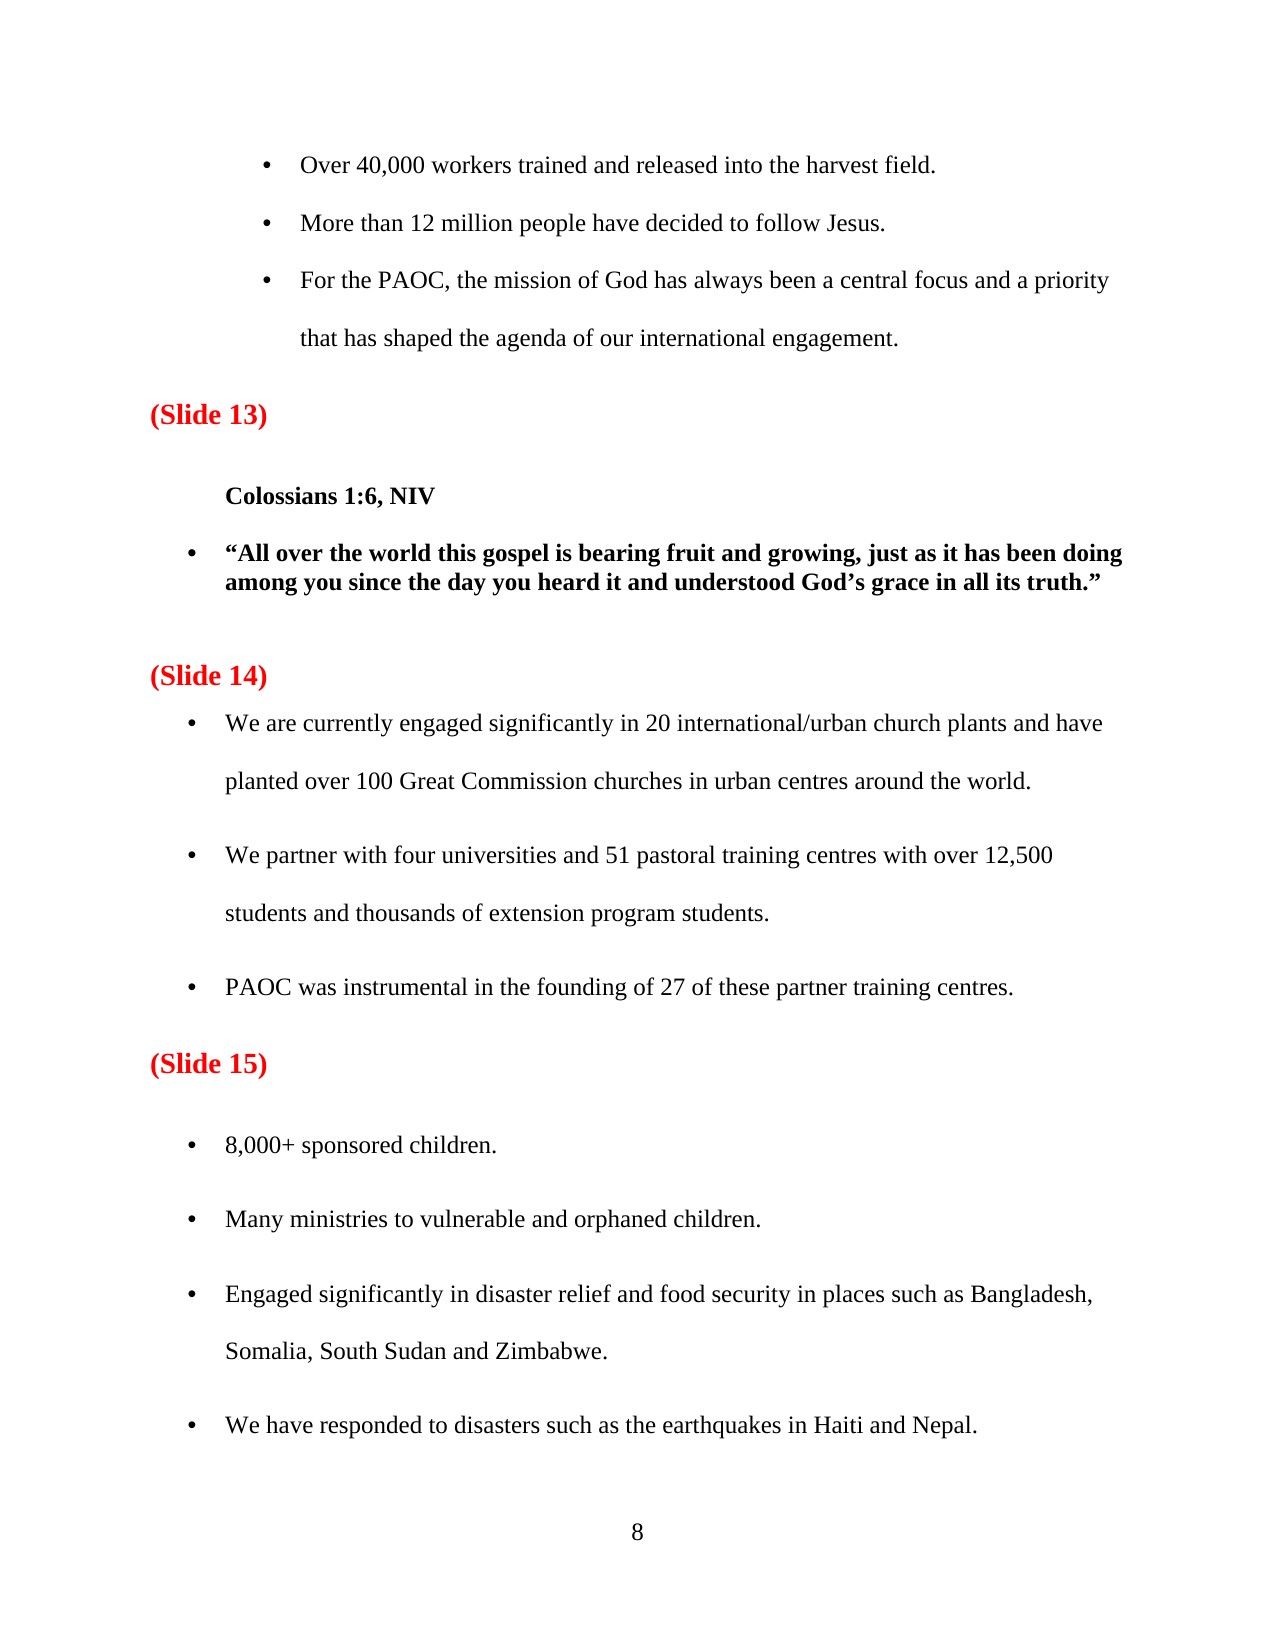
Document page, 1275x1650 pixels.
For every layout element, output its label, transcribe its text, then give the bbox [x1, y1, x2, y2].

list PAOC was instrumental in the founding of 27 of these partner training centres. [187, 972, 1125, 1001]
list More than 12 million people have decided to follow Jesus. [262, 208, 1125, 237]
list We are currently engaged significantly in 20 international/urban church plants and have planted over 100 Great Commission churches in urban centres around the world. [187, 708, 1125, 795]
text (Slide 15) [150, 1046, 1125, 1080]
text (Slide 13) [150, 397, 1125, 431]
list For the PAOC, the mission of God has always been a central focus and a priority that has shaped the agenda of our international engagement. [262, 265, 1125, 352]
text (Slide 14) [150, 658, 1125, 692]
list Many ministries to vulnerable and orphaned children. [187, 1204, 1125, 1233]
list Over 40,000 workers trained and released into the harvest field. [262, 150, 1125, 179]
list Colossians 1:6, NIV [225, 481, 1125, 510]
list We partner with four universities and 51 pastoral training centres with over 12,500 students and thousands of extension program students. [187, 840, 1125, 926]
list We have responded to disasters such as the earthquakes in Haiti and Nepal. [187, 1411, 1125, 1439]
list “All over the world this gospel is bearing fruit and growing, just as it has been doing among you since the day you heard it and understood God’s grace in all its truth.” [187, 538, 1125, 596]
list Engaged significantly in disaster relief and food security in places such as Bangladesh, Somalia, South Sudan and Zimbabwe. [187, 1279, 1125, 1365]
list 8,000+ sponsored children. [187, 1130, 1125, 1159]
